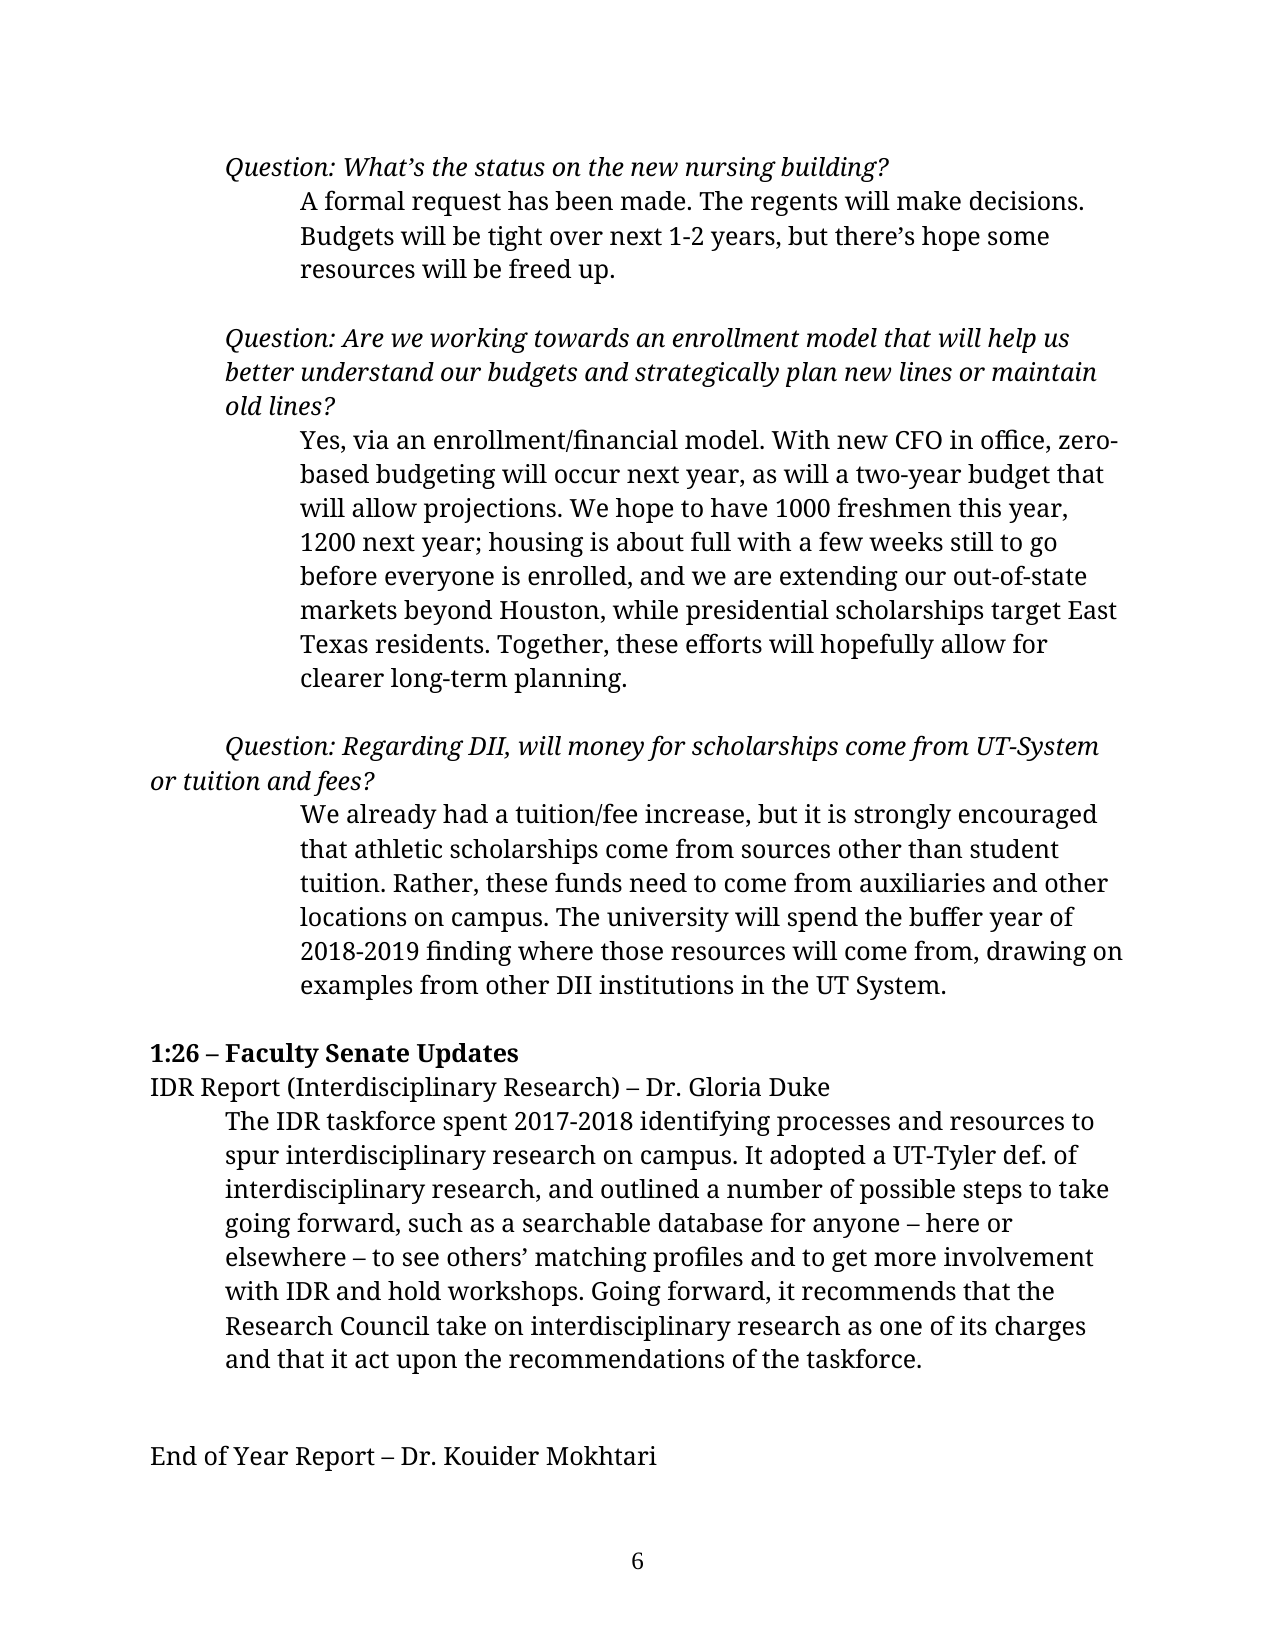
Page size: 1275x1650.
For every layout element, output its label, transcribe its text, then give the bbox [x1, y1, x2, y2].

text The IDR taskforce spent 2017-2018 identifying processes and resources to spur interdisciplinary research on campus. It adopted a UT-Tyler def. of interdisciplinary research, and outlined a number of possible steps to take going forward, such as a searchable database for anyone – here or elsewhere – to see others’ matching profiles and to get more involvement with IDR and hold workshops. Going forward, it recommends that the Research Council take on interdisciplinary research as one of its charges and that it act upon the recommendations of the taskforce. [225, 1104, 1125, 1376]
text Question: What’s the status on the new nursing building? [150, 150, 1125, 184]
text End of Year Report – Dr. Kouider Mokhtari [150, 1439, 1125, 1473]
text Question: Regarding DII, will money for scholarships come from UT-System or tuition and fees? [150, 729, 1125, 797]
text IDR Report (Interdisciplinary Research) – Dr. Gloria Duke [150, 1070, 1125, 1104]
text A formal request has been made. The regents will make decisions. Budgets will be tight over next 1-2 years, but there’s hope some resources will be freed up. [300, 184, 1125, 286]
text 1:26 – Faculty Senate Updates [150, 1036, 1125, 1070]
text Question: Are we working towards an enrollment model that will help us better understand our budgets and strategically plan new lines or maintain old lines? [225, 320, 1125, 422]
text Yes, via an enrollment/financial model. With new CFO in office, zero-based budgeting will occur next year, as will a two-year budget that will allow projections. We hope to have 1000 freshmen this year, 1200 next year; housing is about full with a few weeks still to go before everyone is enrolled, and we are extending our out-of-state markets beyond Houston, while presidential scholarships target East Texas residents. Together, these efforts will hopefully allow for clearer long-term planning. [300, 422, 1125, 695]
text We already had a tuition/fee increase, but it is strongly encouraged that athletic scholarships come from sources other than student tuition. Rather, these funds need to come from auxiliaries and other locations on campus. The university will spend the buffer year of 2018-2019 finding where those resources will come from, drawing on examples from other DII institutions in the UT System. [300, 797, 1125, 1002]
